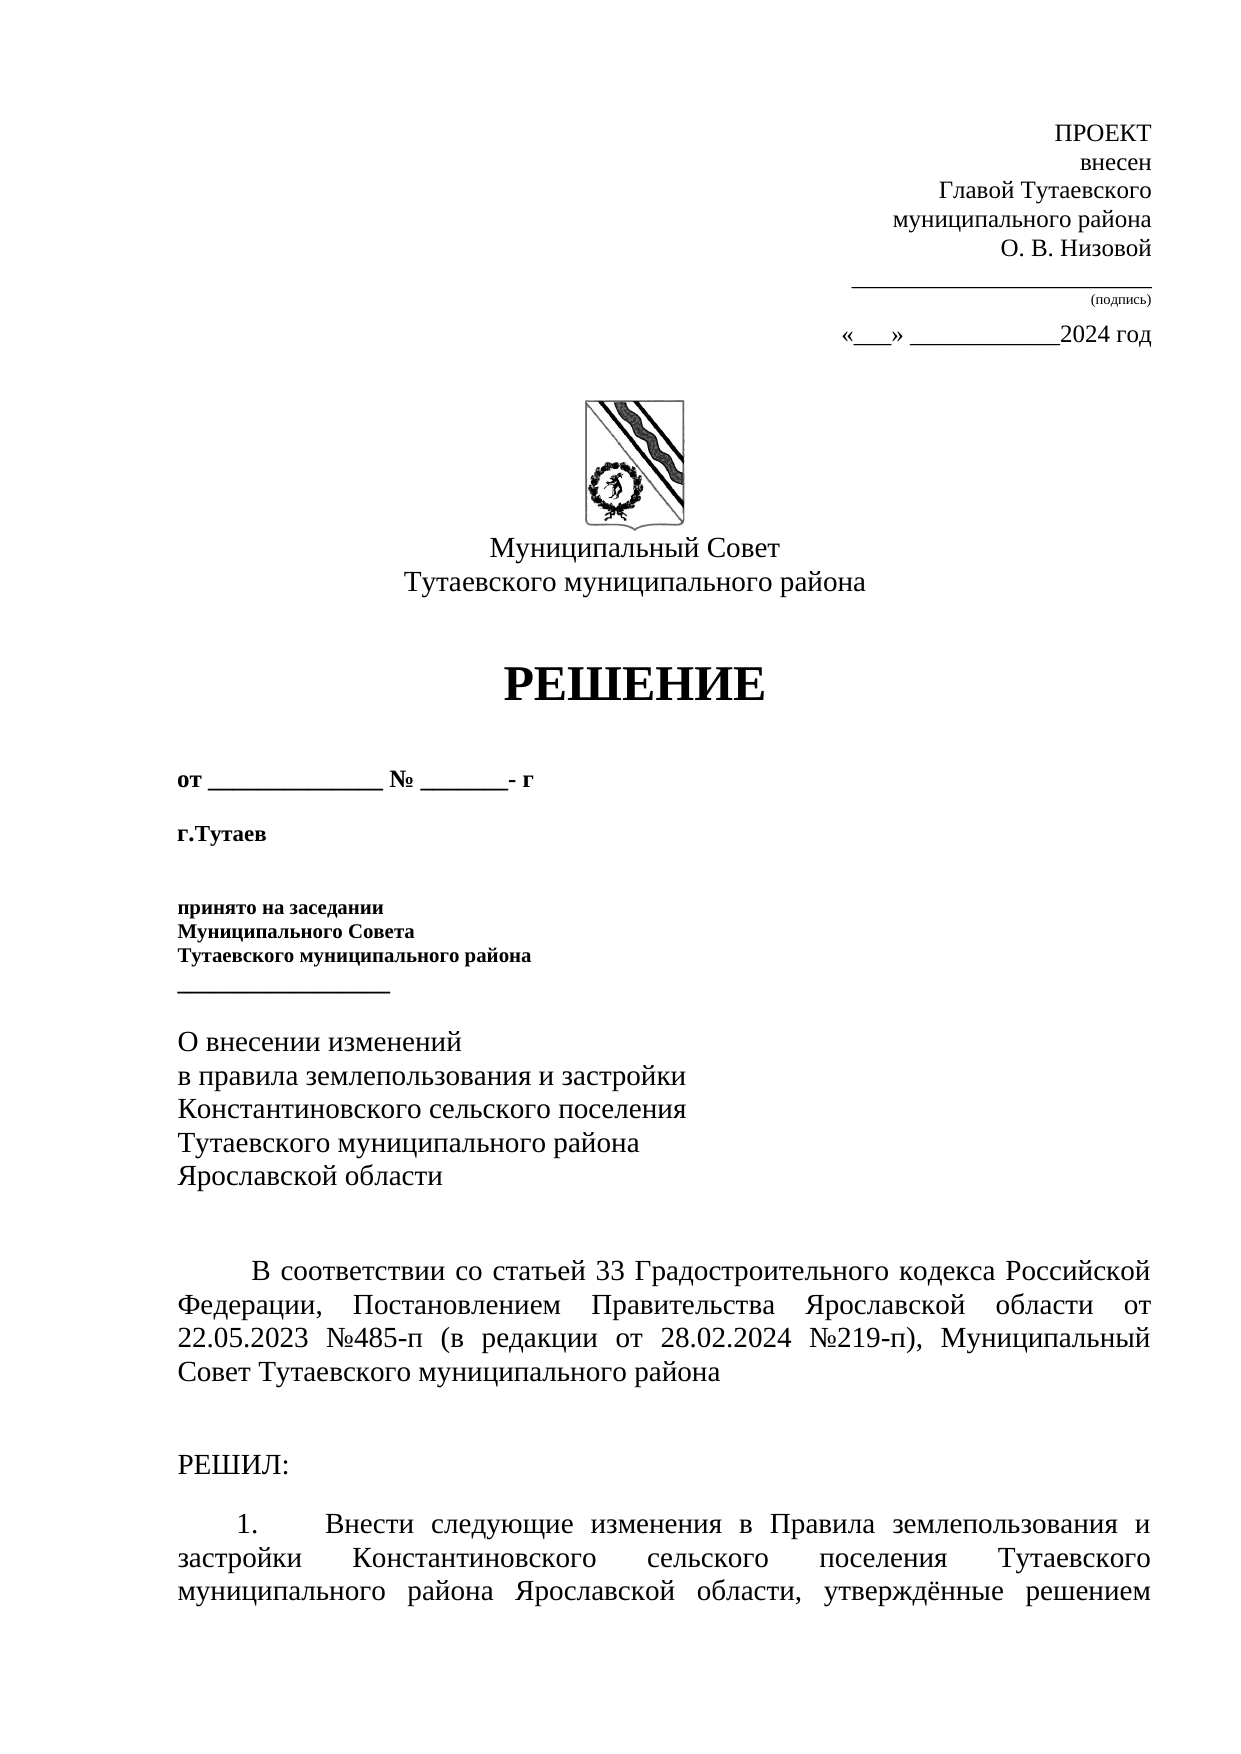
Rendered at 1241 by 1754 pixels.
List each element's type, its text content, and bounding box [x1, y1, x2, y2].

text внесен [177, 147, 1152, 176]
text муниципального района [177, 204, 1152, 233]
text РЕШИЛ: [177, 1447, 1152, 1481]
text в правила землепользования и застройки [177, 1058, 1152, 1091]
text ПРОЕКТ [177, 118, 1152, 147]
text В соответствии со статьей 33 Градостроительного кодекса Российской Федерации, Постановлением Правительства Ярославской области от 22.05.2023 №485-п (в редакции от 28.02.2024 №219-п), Муниципальный Совет Тутаевского муниципального района [177, 1253, 1152, 1388]
text Главой Тутаевского [177, 176, 1152, 204]
text О внесении изменений [177, 1024, 1152, 1058]
text Тутаевского муниципального района [177, 943, 1152, 967]
text ________________________ [177, 262, 1152, 291]
text Тутаевского муниципального района [177, 1125, 1152, 1158]
text _________________ [177, 967, 1152, 996]
text «___» ____________2024 год [177, 319, 1152, 348]
picture [585, 399, 685, 531]
text О. В. Низовой [177, 233, 1152, 262]
text Константиновского сельского поселения [177, 1091, 1152, 1125]
table_header Муниципальный Совет Тутаевского муниципального района РЕШЕНИЕ от ______________ № _______- г г.Тутаев [177, 399, 1152, 871]
text Муниципального Совета [177, 919, 1152, 943]
text принято на заседании [177, 895, 1152, 919]
text (подпись) [177, 291, 1152, 319]
text Ярославской области [177, 1158, 1152, 1192]
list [177, 1506, 1152, 1607]
